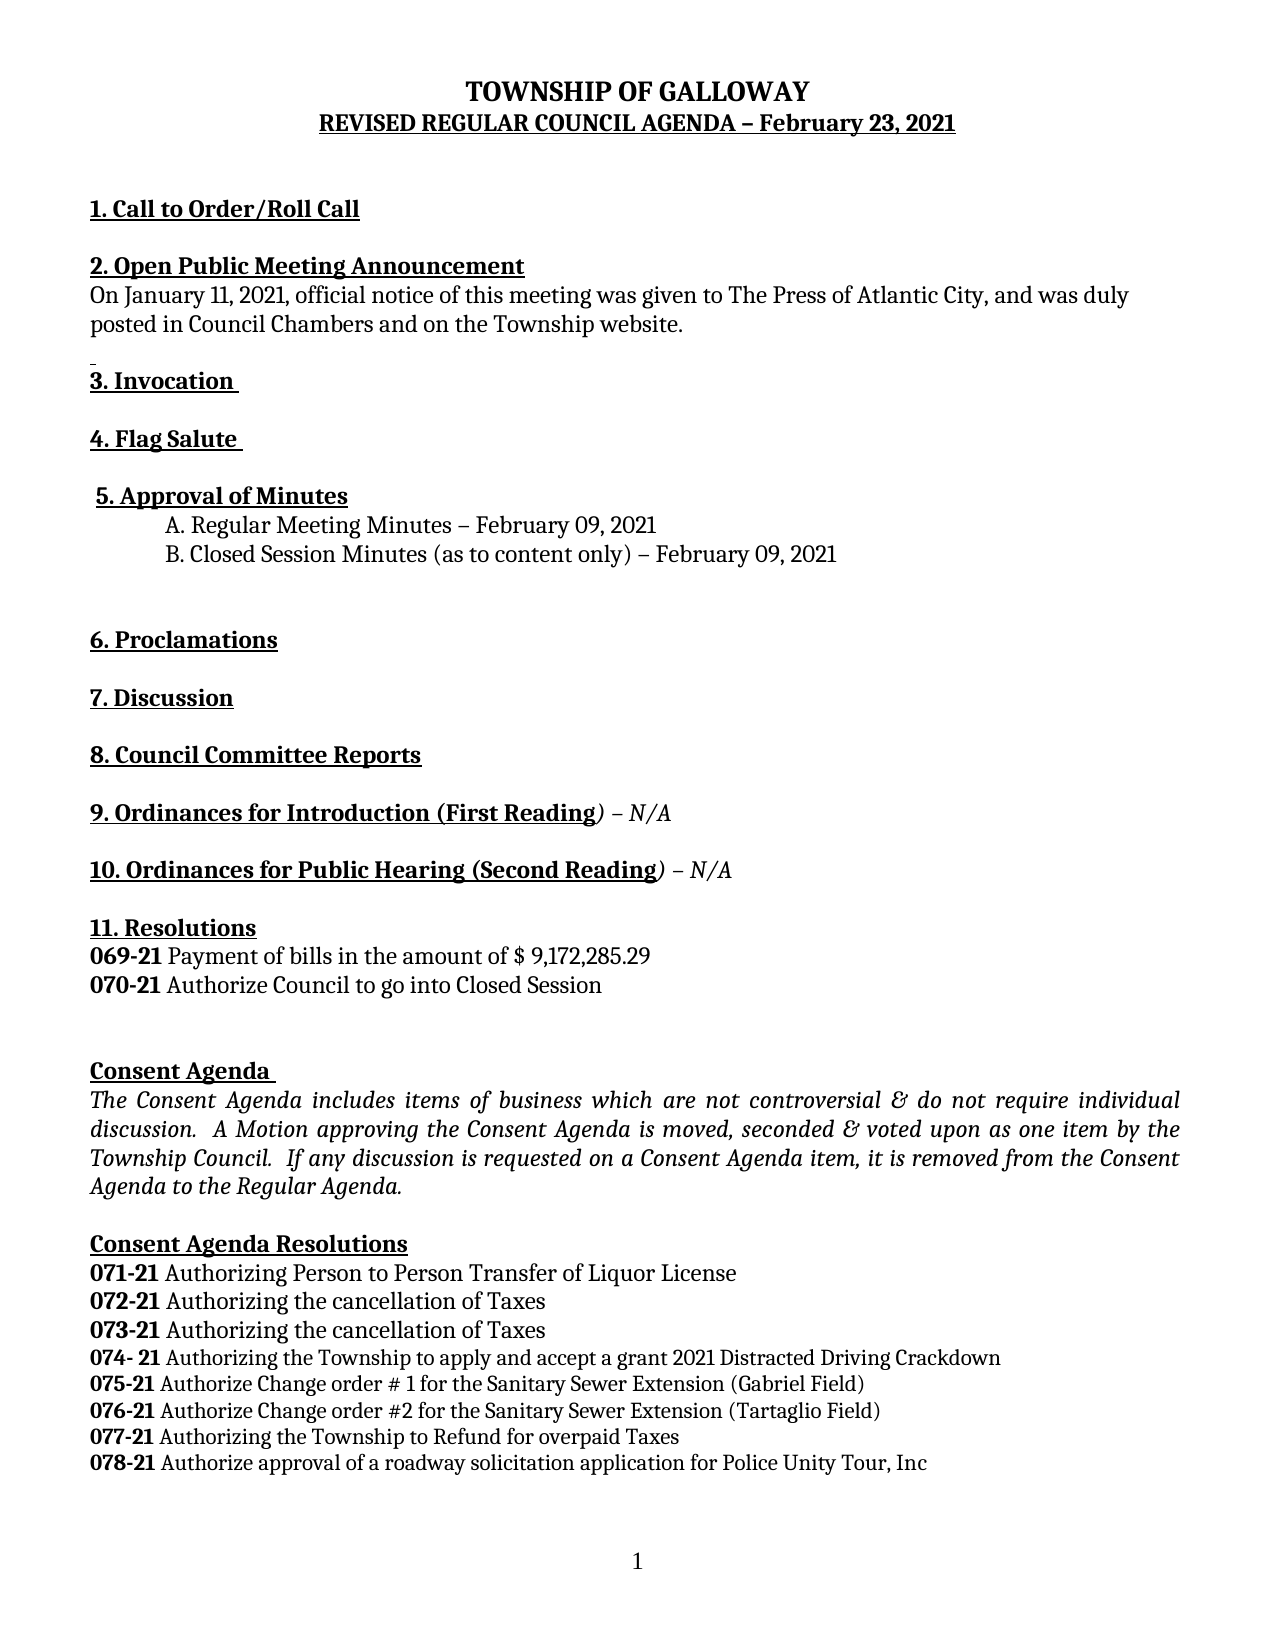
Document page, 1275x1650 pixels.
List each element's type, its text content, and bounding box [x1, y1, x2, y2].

text 1. Call to Order/Roll Call [90, 195, 1185, 223]
text Consent Agenda Resolutions [90, 1230, 1185, 1258]
text B. Closed Session Minutes (as to content only) – February 09, 2021 [90, 540, 1185, 568]
text 8. Council Committee Reports [90, 741, 1185, 770]
text 075-21 Authorize Change order # 1 for the Sanitary Sewer Extension (Gabriel Field) [90, 1371, 1185, 1397]
text 076-21 Authorize Change order #2 for the Sanitary Sewer Extension (Tartaglio Field) [90, 1397, 1185, 1424]
text 077-21 Authorizing the Township to Refund for overpaid Taxes [90, 1424, 1185, 1450]
text Consent Agenda [90, 1057, 1185, 1086]
text 074- 21 Authorizing the Township to apply and accept a grant 2021 Distracted Driving Crackdown [90, 1345, 1185, 1371]
text 10. Ordinances for Public Hearing (Second Reading) – N/A [90, 856, 1185, 885]
text 2. Open Public Meeting Announcement [90, 252, 1185, 281]
text 069-21 Payment of bills in the amount of $ 9,172,285.29 [90, 942, 1185, 971]
text 072-21 Authorizing the cancellation of Taxes [90, 1287, 1185, 1316]
text A. Regular Meeting Minutes – February 09, 2021 [90, 511, 1185, 540]
text 078-21 Authorize approval of a roadway solicitation application for Police Unity Tour, Inc [90, 1450, 1185, 1477]
text The Consent Agenda includes items of business which are not controversial & do not require individual discussion. A Motion approving the Consent Agenda is moved, seconded & voted upon as one item by the Township Council. If any discussion is requested on a Consent Agenda item, it is removed from the Consent Agenda to the Regular Agenda. [90, 1086, 1185, 1201]
text 5. Approval of Minutes [90, 482, 1185, 511]
text 7. Discussion [90, 683, 1185, 712]
text 073-21 Authorizing the cancellation of Taxes [90, 1316, 1185, 1345]
text 071-21 Authorizing Person to Person Transfer of Liquor License [90, 1258, 1185, 1287]
text 11. Resolutions [90, 913, 1185, 942]
text 6. Proclamations [90, 626, 1185, 655]
text On January 11, 2021, official notice of this meeting was given to The Press of Atlantic City, and was duly posted in Council Chambers and on the Township website. [90, 281, 1185, 338]
text 3. Invocation [90, 367, 1185, 396]
text 4. Flag Salute [90, 425, 1185, 453]
text 070-21 Authorize Council to go into Closed Session [90, 971, 1185, 1000]
text 9. Ordinances for Introduction (First Reading) – N/A [90, 798, 1185, 827]
